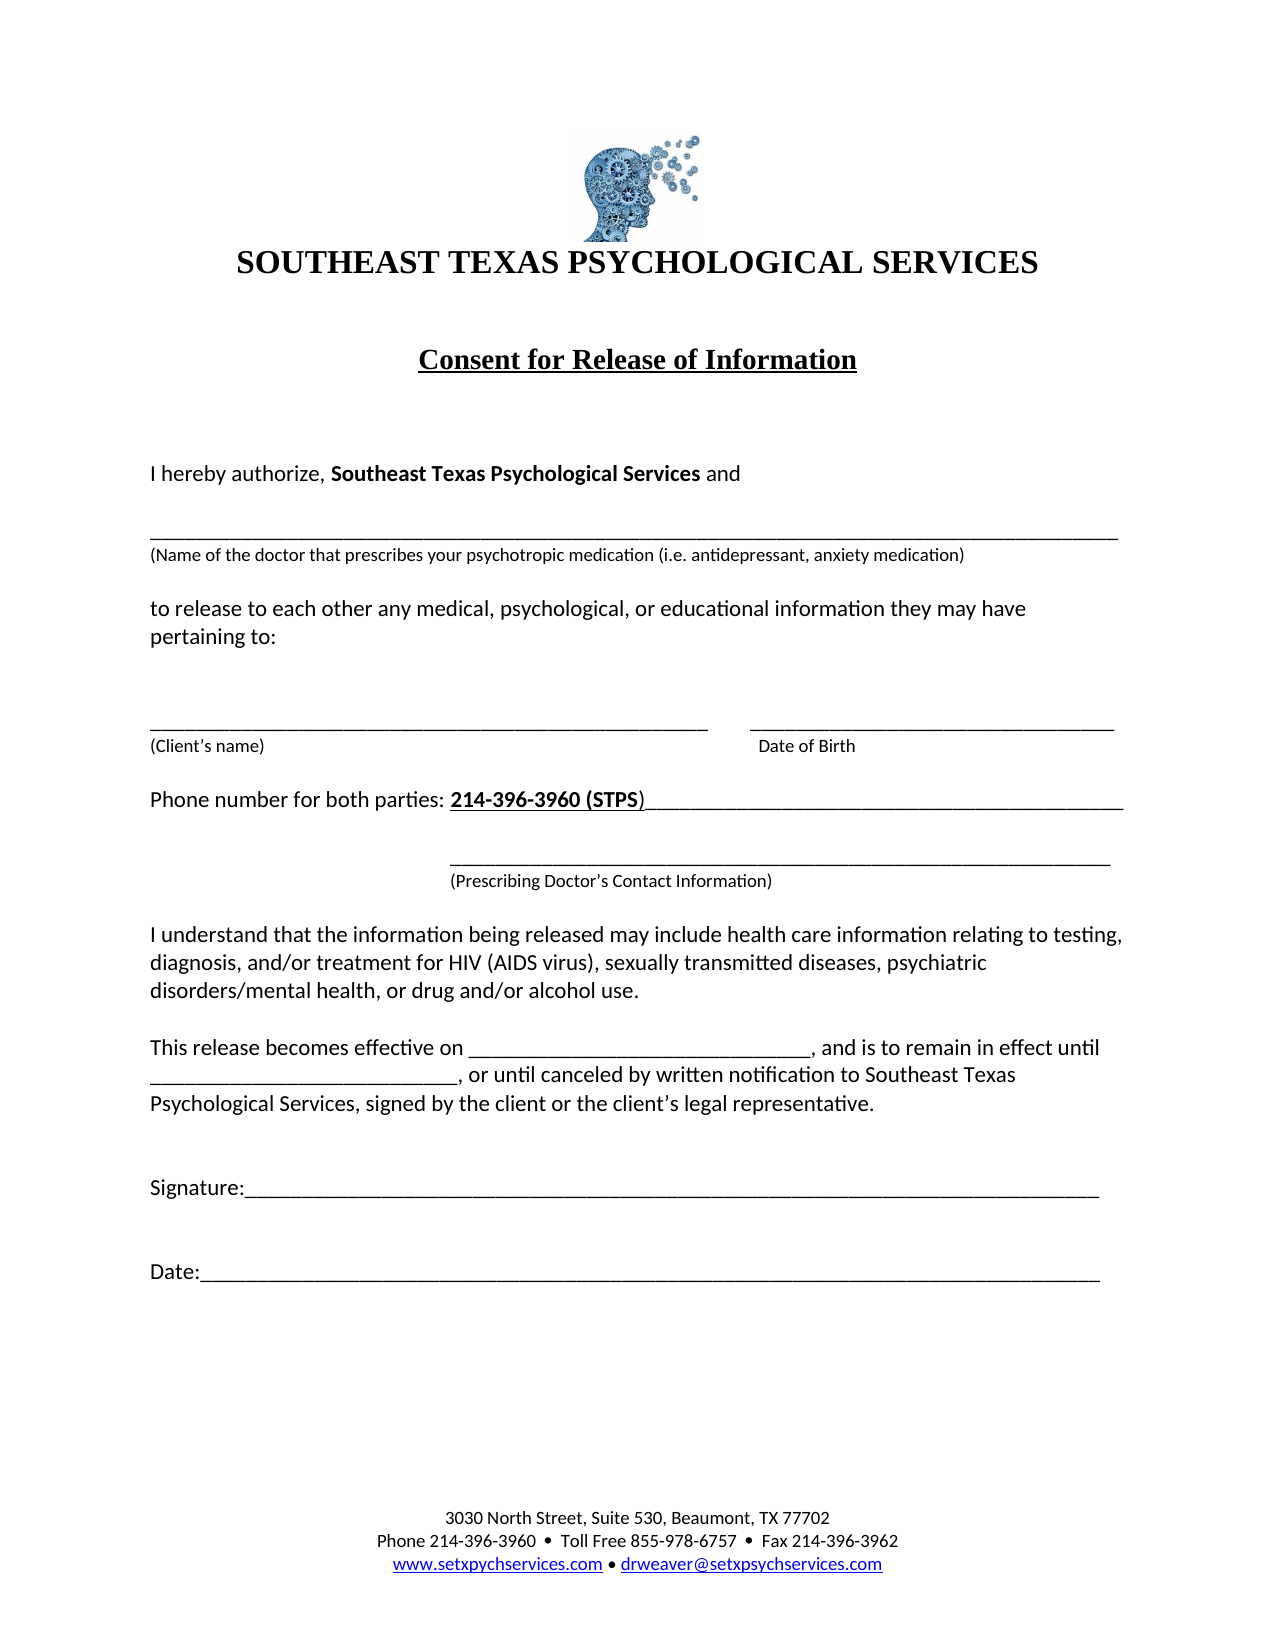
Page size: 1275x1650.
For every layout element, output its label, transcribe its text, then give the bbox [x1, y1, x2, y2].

text (Client’s name) Date of Birth [150, 734, 1125, 757]
text Date:_______________________________________________________________________________ [150, 1257, 1125, 1285]
text (Prescribing Doctor’s Contact Information) [150, 869, 1125, 892]
text I understand that the information being released may include health care information relating to testing, diagnosis, and/or treatment for HIV (AIDS virus), sexually transmitted diseases, psychiatric disorders/mental health, or drug and/or alcohol use. [150, 921, 1125, 1004]
text __________________________________________________________ [150, 842, 1125, 869]
text _________________________________________________ ________________________________ [150, 707, 1125, 734]
text (Name of the doctor that prescribes your psychotropic medication (i.e. antidepressant, anxiety medication) [150, 543, 1125, 566]
text SOUTHEAST TEXAS PSYCHOLOGICAL SERVICES [150, 150, 1125, 280]
text Consent for Release of Information [150, 342, 1125, 375]
text to release to each other any medical, psychological, or educational information they may have pertaining to: [150, 594, 1125, 651]
text _____________________________________________________________________________________ [150, 516, 1125, 543]
picture [573, 132, 702, 242]
text This release becomes effective on ______________________________, and is to remain in effect until ___________________________, or until canceled by written notification to Southeast Texas Psychological Services, signed by the client or the client’s legal representative. [150, 1033, 1125, 1117]
text I hereby authorize, Southeast Texas Psychological Services and [150, 459, 1125, 487]
text Phone number for both parties: 214-396-3960 (STPS)__________________________________________ [150, 786, 1125, 813]
text Signature:___________________________________________________________________________ [150, 1173, 1125, 1201]
